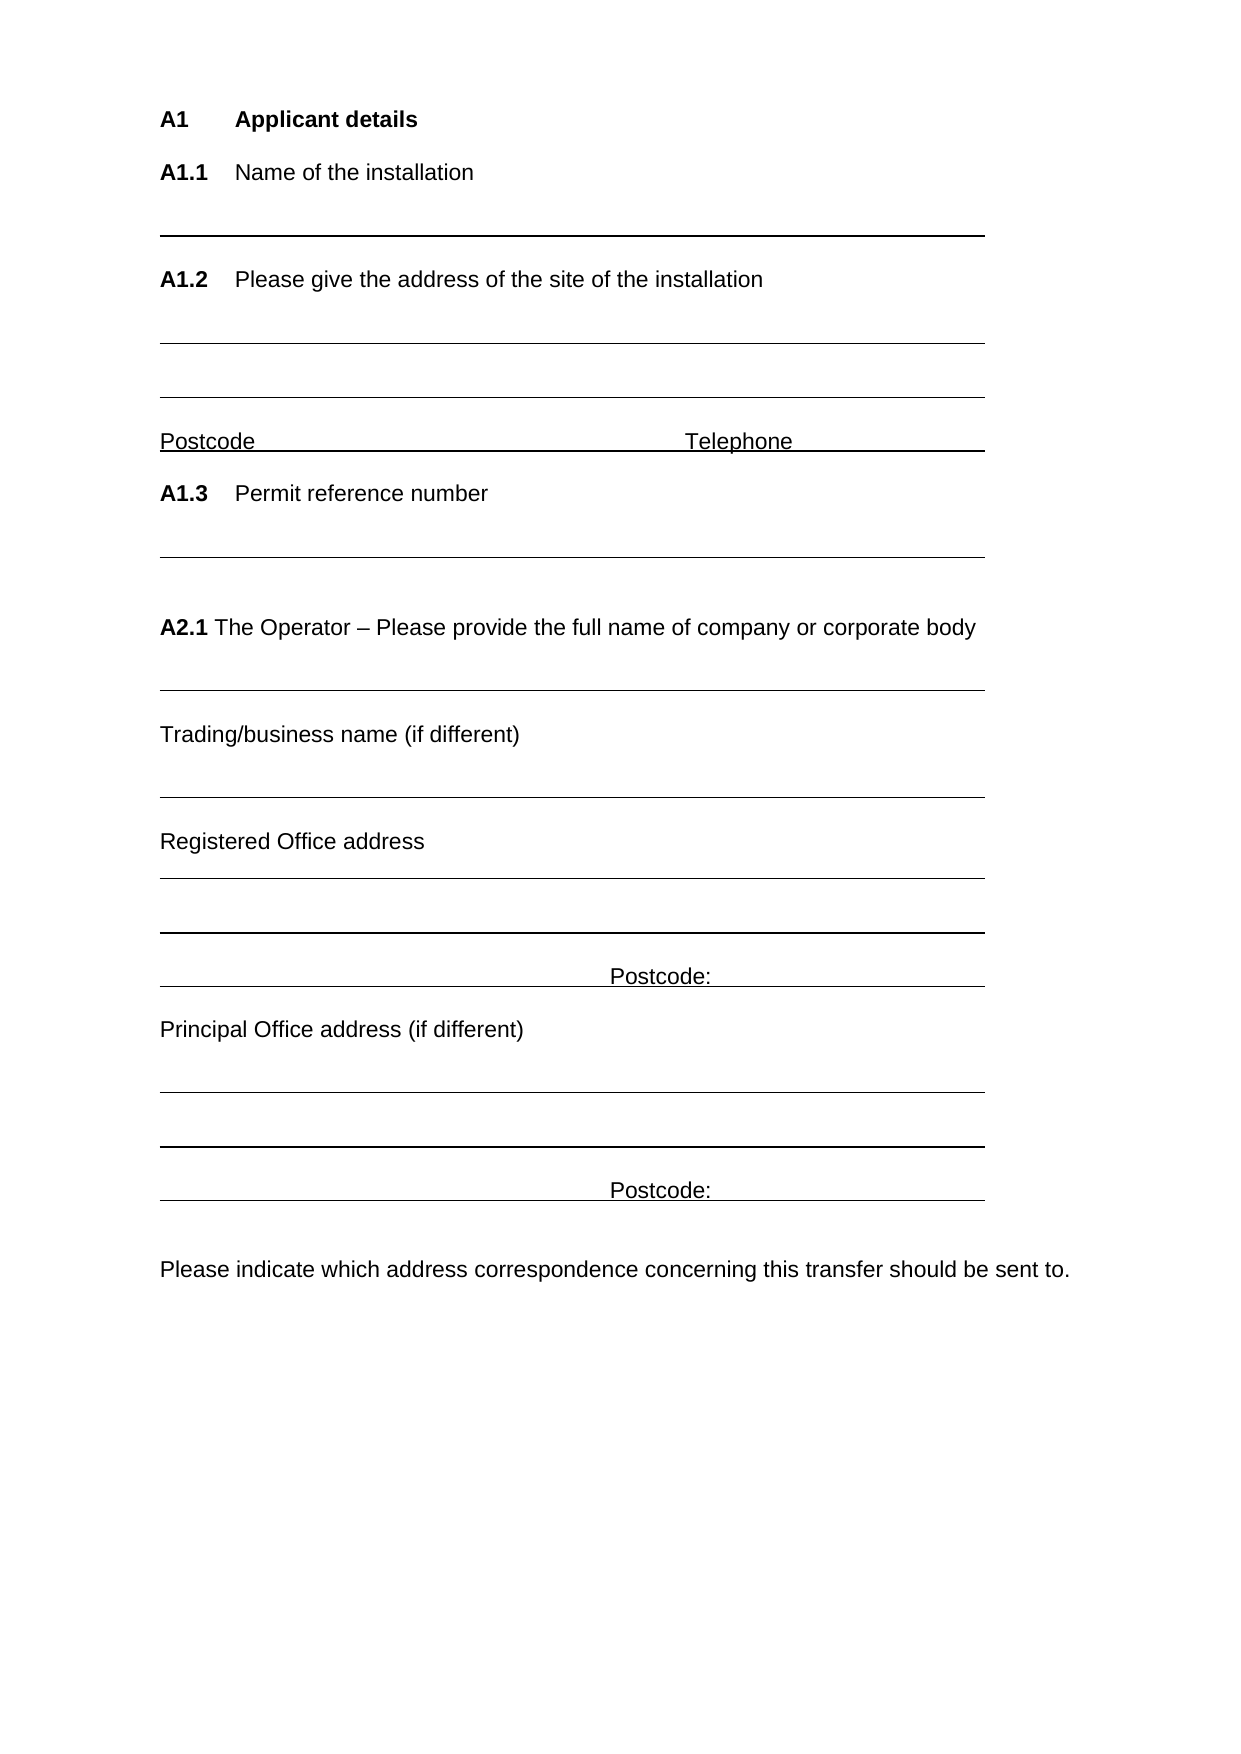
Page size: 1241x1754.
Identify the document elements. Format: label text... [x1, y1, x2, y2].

text A1 Applicant details [159, 106, 1081, 133]
text Postcode: [159, 1177, 1081, 1203]
text A1.3 Permit reference number [159, 480, 1081, 507]
text Postcode: [159, 963, 1081, 989]
text Please indicate which address correspondence concerning this transfer should be sent to. [159, 1256, 1081, 1283]
text Postcode Telephone [159, 428, 1081, 454]
text Principal Office address (if different) [159, 1016, 1081, 1042]
text A1.2 Please give the address of the site of the installation [159, 266, 1081, 292]
text A1.1 Name of the installation [159, 159, 1081, 185]
text Registered Office address [159, 828, 1081, 854]
text Trading/business name (if different) [159, 721, 1081, 747]
text A2.1 The Operator – Please provide the full name of company or corporate body [159, 614, 1081, 640]
